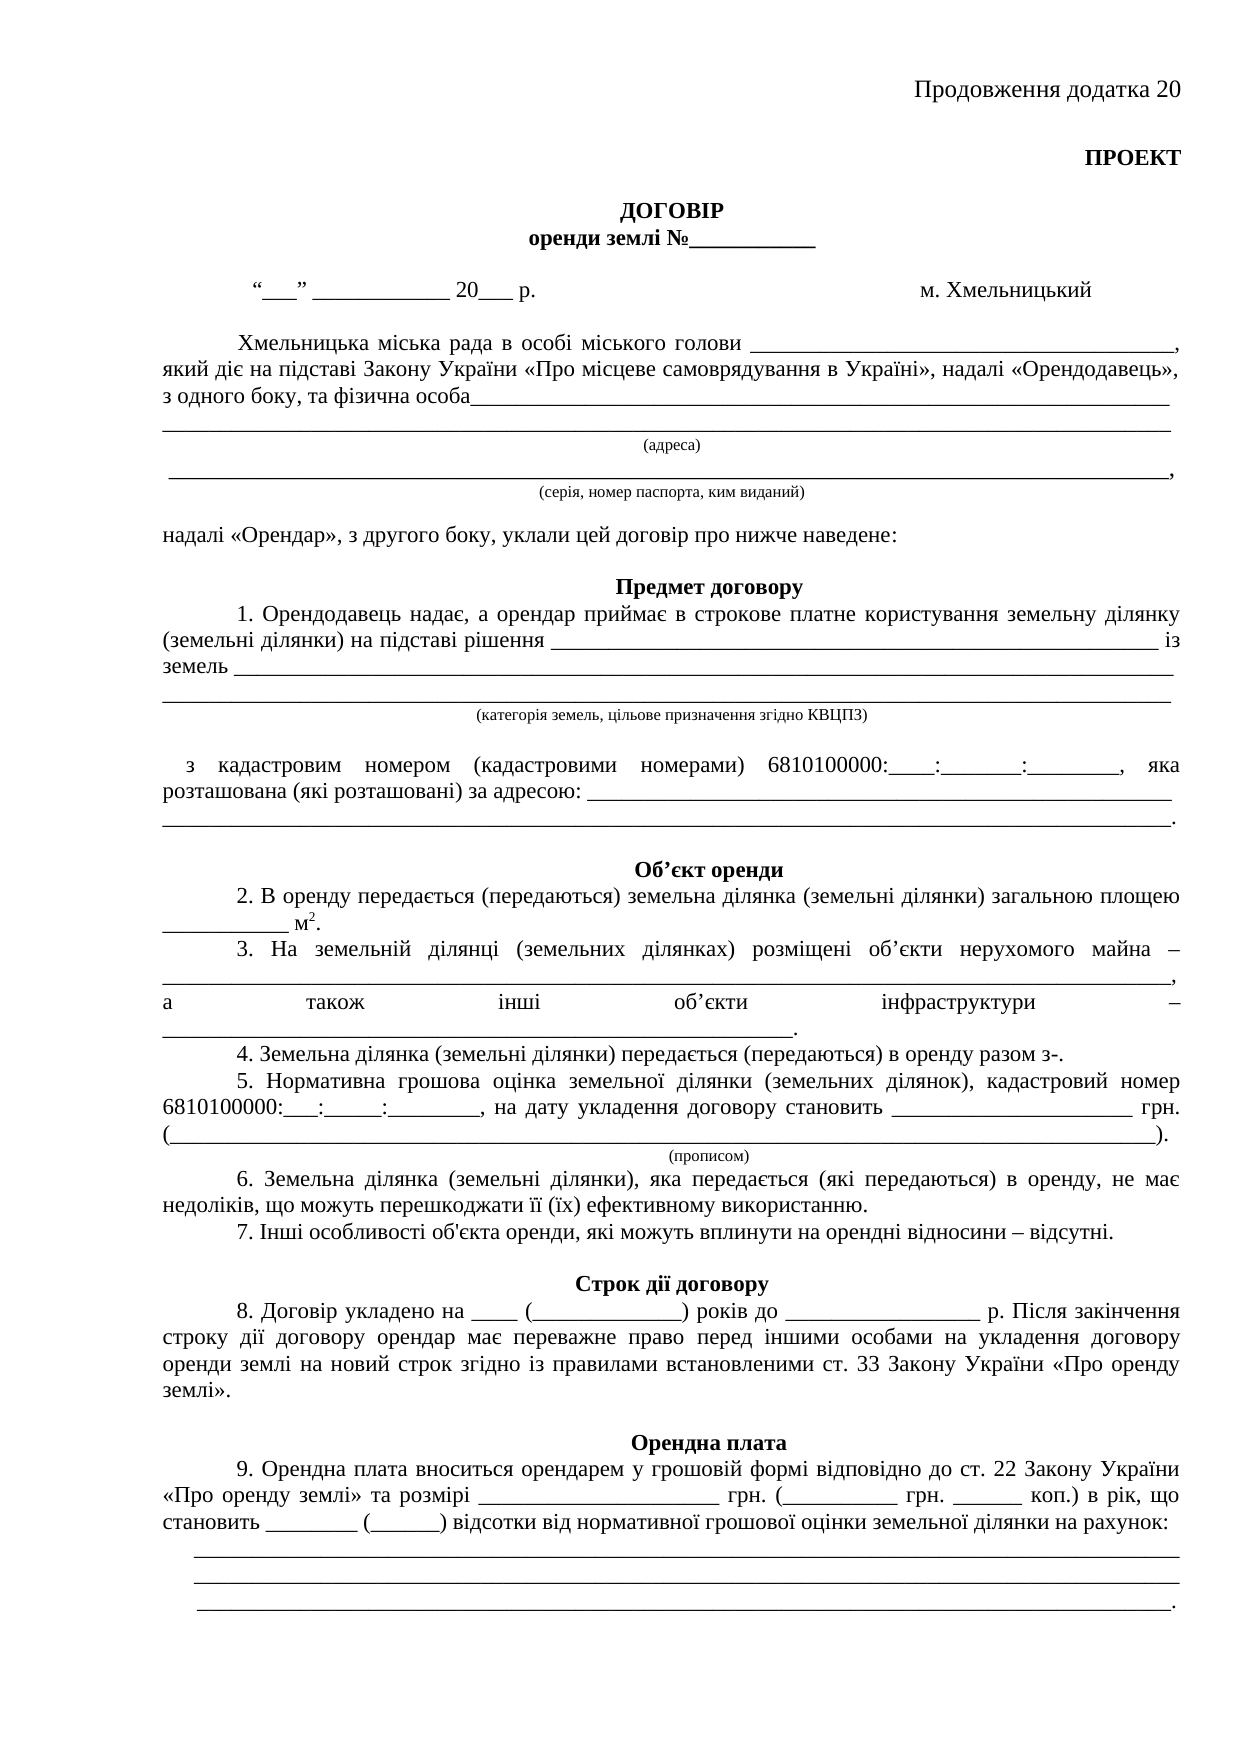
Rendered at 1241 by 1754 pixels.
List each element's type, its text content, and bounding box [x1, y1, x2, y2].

text (категорія земель, цільове призначення згідно КВЦПЗ) [162, 705, 1181, 724]
text Строк дії договору [162, 1271, 1181, 1297]
text 4. Земельна ділянка (земельні ділянки) передається (передаються) в оренду разом з-. [162, 1041, 1181, 1067]
text Предмет договору [162, 573, 1181, 600]
text ________________________________________________________________________________________ [162, 679, 1181, 705]
text Орендна плата [162, 1429, 1181, 1455]
text ________________________________________________________________________________________. [162, 803, 1181, 830]
text 9. Орендна плата вноситься орендарем у грошовій формі відповідно до ст. 22 Закону України «Про оренду землі» та розмірі _____________________ грн. (__________ грн. ______ коп.) в рік, що становить ________ (______) відсотки від нормативної грошової оцінки земельної ділянки на рахунок: [162, 1455, 1181, 1534]
text Хмельницька міська рада в особі міського голови _____________________________________, який діє на підставі Закону України «Про місцеве самоврядування в Україні», надалі «Орендодавець», з одного боку, та фізична особа_____________________________________________________________ [162, 329, 1181, 408]
text _________________________________________________________________________________________________________________________________________________________________________________________________________________________________________________________________. [192, 1534, 1181, 1613]
text 1. Орендодавець надає, а орендар приймає в строкове платне користування земельну ділянку (земельні ділянки) на підставі рішення _____________________________________________________ із земель __________________________________________________________________________________ [162, 600, 1181, 679]
text з кадастровим номером (кадастровими номерами) 6810100000:____:_______:________, яка розташована (які розташовані) за адресою: ___________________________________________________ [162, 751, 1181, 803]
text ________________________________________________________________________________, [162, 453, 1181, 482]
text 5. Нормативна грошова оцінка земельної ділянки (земельних ділянок), кадастровий номер 6810100000:___:_____:________, на дату укладення договору становить _____________________ грн. (______________________________________________________________________________________). [162, 1067, 1181, 1146]
text ________________________________________________________________________________________ [162, 408, 1181, 434]
text (адреса) [162, 434, 1181, 453]
text (прописом) [162, 1146, 1181, 1165]
text (серія, номер паспорта, ким виданий) [162, 482, 1181, 501]
text 8. Договір укладено на ____ (_____________) років до _________________ р. Після закінчення строку дії договору орендар має переважне право перед іншими особами на укладення договору оренди землі на новий строк згідно із правилами встановленими ст. 33 Закону України «Про оренду землі». [162, 1297, 1181, 1402]
text надалі «Орендар», з другого боку, уклали цей договір про нижче наведене: [343, 521, 1181, 547]
title оренди землі №___________ [162, 223, 1181, 250]
text 3. На земельній ділянці (земельних ділянках) розміщені об’єкти нерухомого майна – ________________________________________________________________________________________, а також інші об’єкти інфраструктури – _______________________________________________________. [162, 935, 1181, 1041]
title ДОГОВIР [162, 197, 1181, 223]
text 7. Інші особливості об'єкта оренди, які можуть вплинути на орендні відносини – відсутні. [162, 1218, 1181, 1244]
text “___” ____________ 20___ р. м. Хмельницький [162, 276, 1181, 303]
text Об’єкт оренди [162, 856, 1181, 882]
title ПРОЕКТ [162, 144, 1181, 171]
text 2. В оренду передається (передаються) земельна ділянка (земельні ділянки) загальною площею ___________ м2. [162, 882, 1181, 935]
text 6. Земельна ділянка (земельні ділянки), яка передається (які передаються) в оренду, не має недоліків, що можуть перешкоджати її (їх) ефективному використанню. [162, 1165, 1181, 1218]
